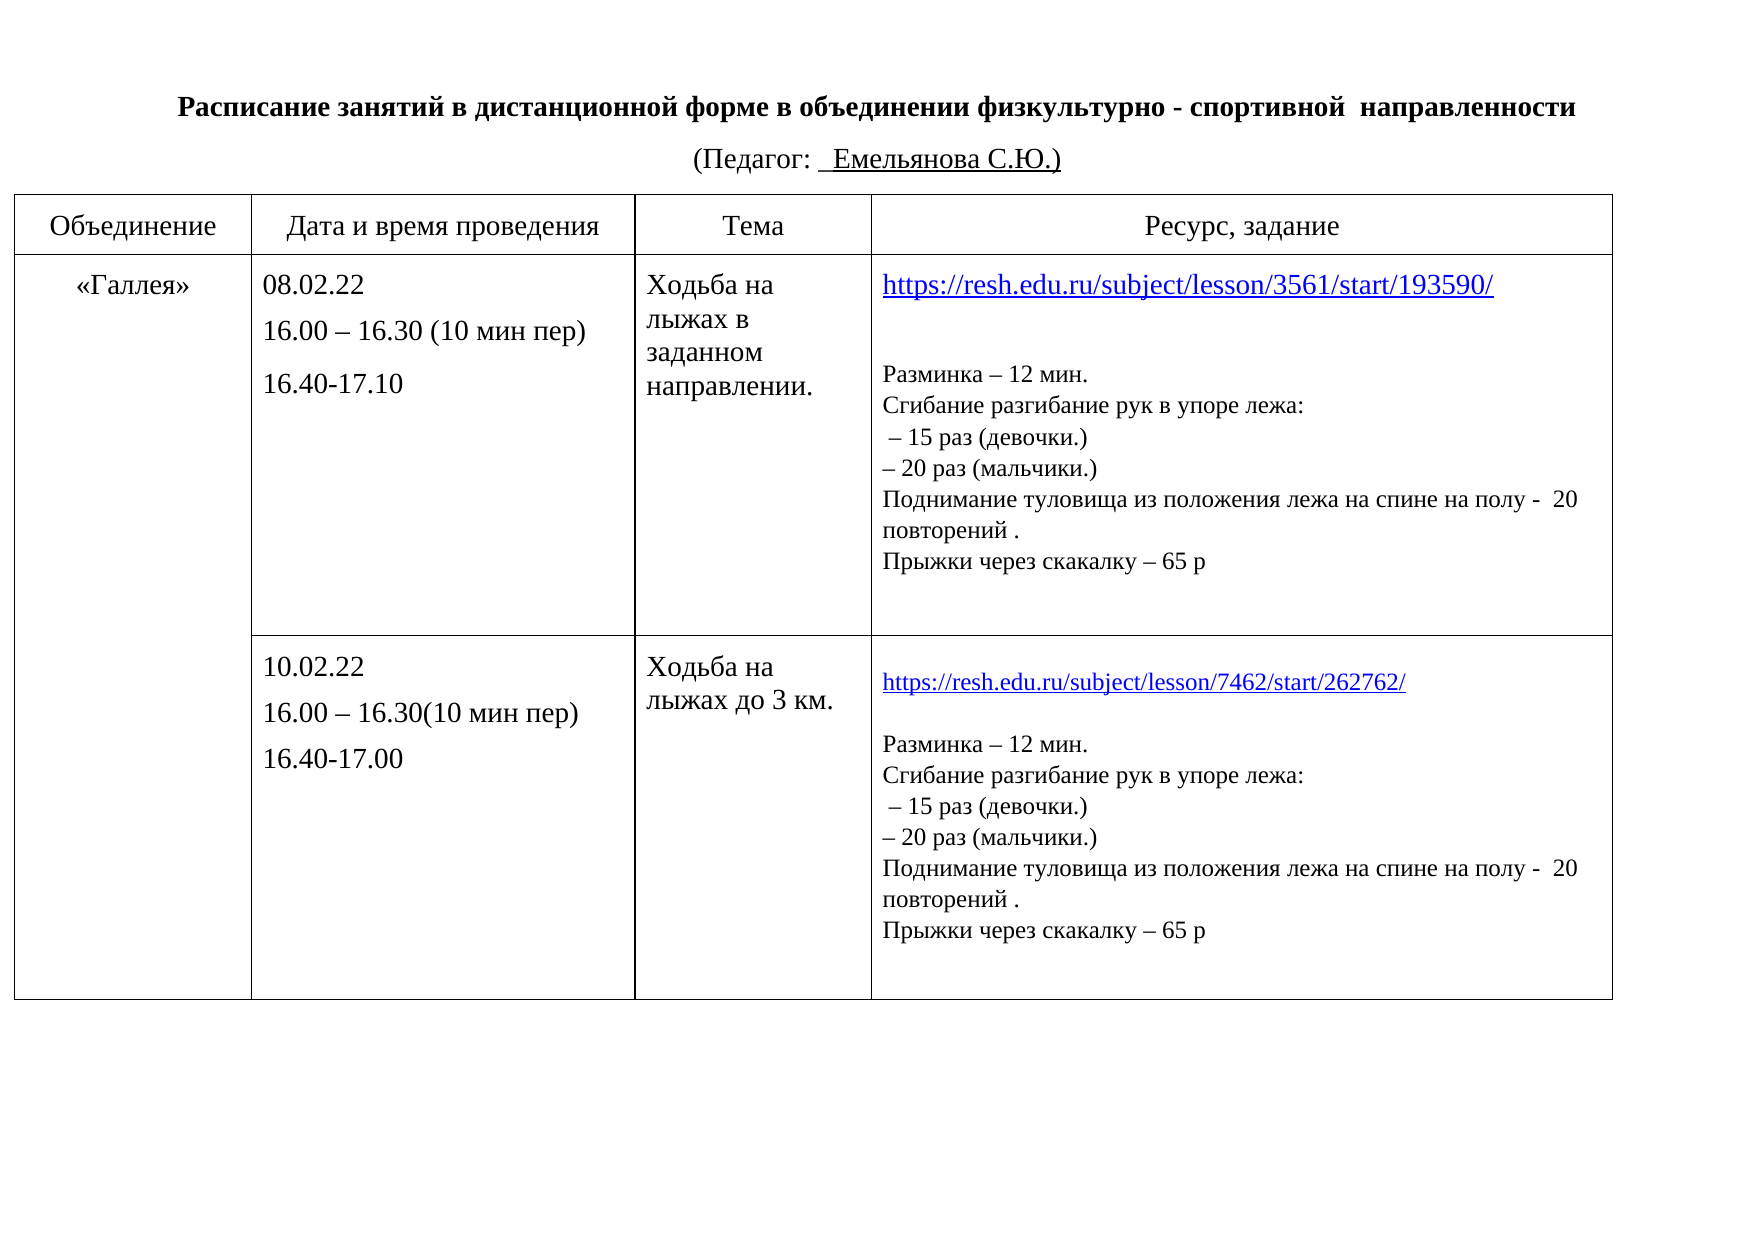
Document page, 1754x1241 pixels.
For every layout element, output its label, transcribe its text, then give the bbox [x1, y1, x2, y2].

table_cell 10.02.22 16.00 – 16.30(10 мин пер) 16.40-17.00 [252, 636, 634, 999]
table_cell «Галлея» [15, 255, 251, 999]
table_cell 08.02.22 16.00 – 16.30 (10 мин пер) 16.40-17.10 [252, 255, 634, 635]
table_header Ресурс, задание [872, 195, 1612, 254]
text (Педагог: _Емельянова С.Ю.) [118, 141, 1636, 175]
table_cell Ходьба на лыжах до 3 км. [636, 636, 871, 999]
table_cell https://resh.edu.ru/subject/lesson/7462/start/262762/ Разминка – 12 мин. Сгибание разгибание рук в упоре лежа: – 15 раз (девочки.) – 20 раз (мальчики.) Поднимание туловища из положения лежа на спине на полу - 20 повторений . Прыжки через скакалку – 65 р [872, 636, 1612, 999]
table_cell https://resh.edu.ru/subject/lesson/3561/start/193590/ Разминка – 12 мин. Сгибание разгибание рук в упоре лежа: – 15 раз (девочки.) – 20 раз (мальчики.) Поднимание туловища из положения лежа на спине на полу - 20 повторений . Прыжки через скакалку – 65 р [872, 255, 1612, 635]
table_header Дата и время проведения [252, 195, 634, 254]
text Расписание занятий в дистанционной форме в объединении физкультурно - спортивной направленности [118, 89, 1636, 122]
table_header Тема [636, 195, 871, 254]
table_header Объединение [15, 195, 251, 254]
table_cell Ходьба на лыжах в заданном направлении. [636, 255, 871, 635]
